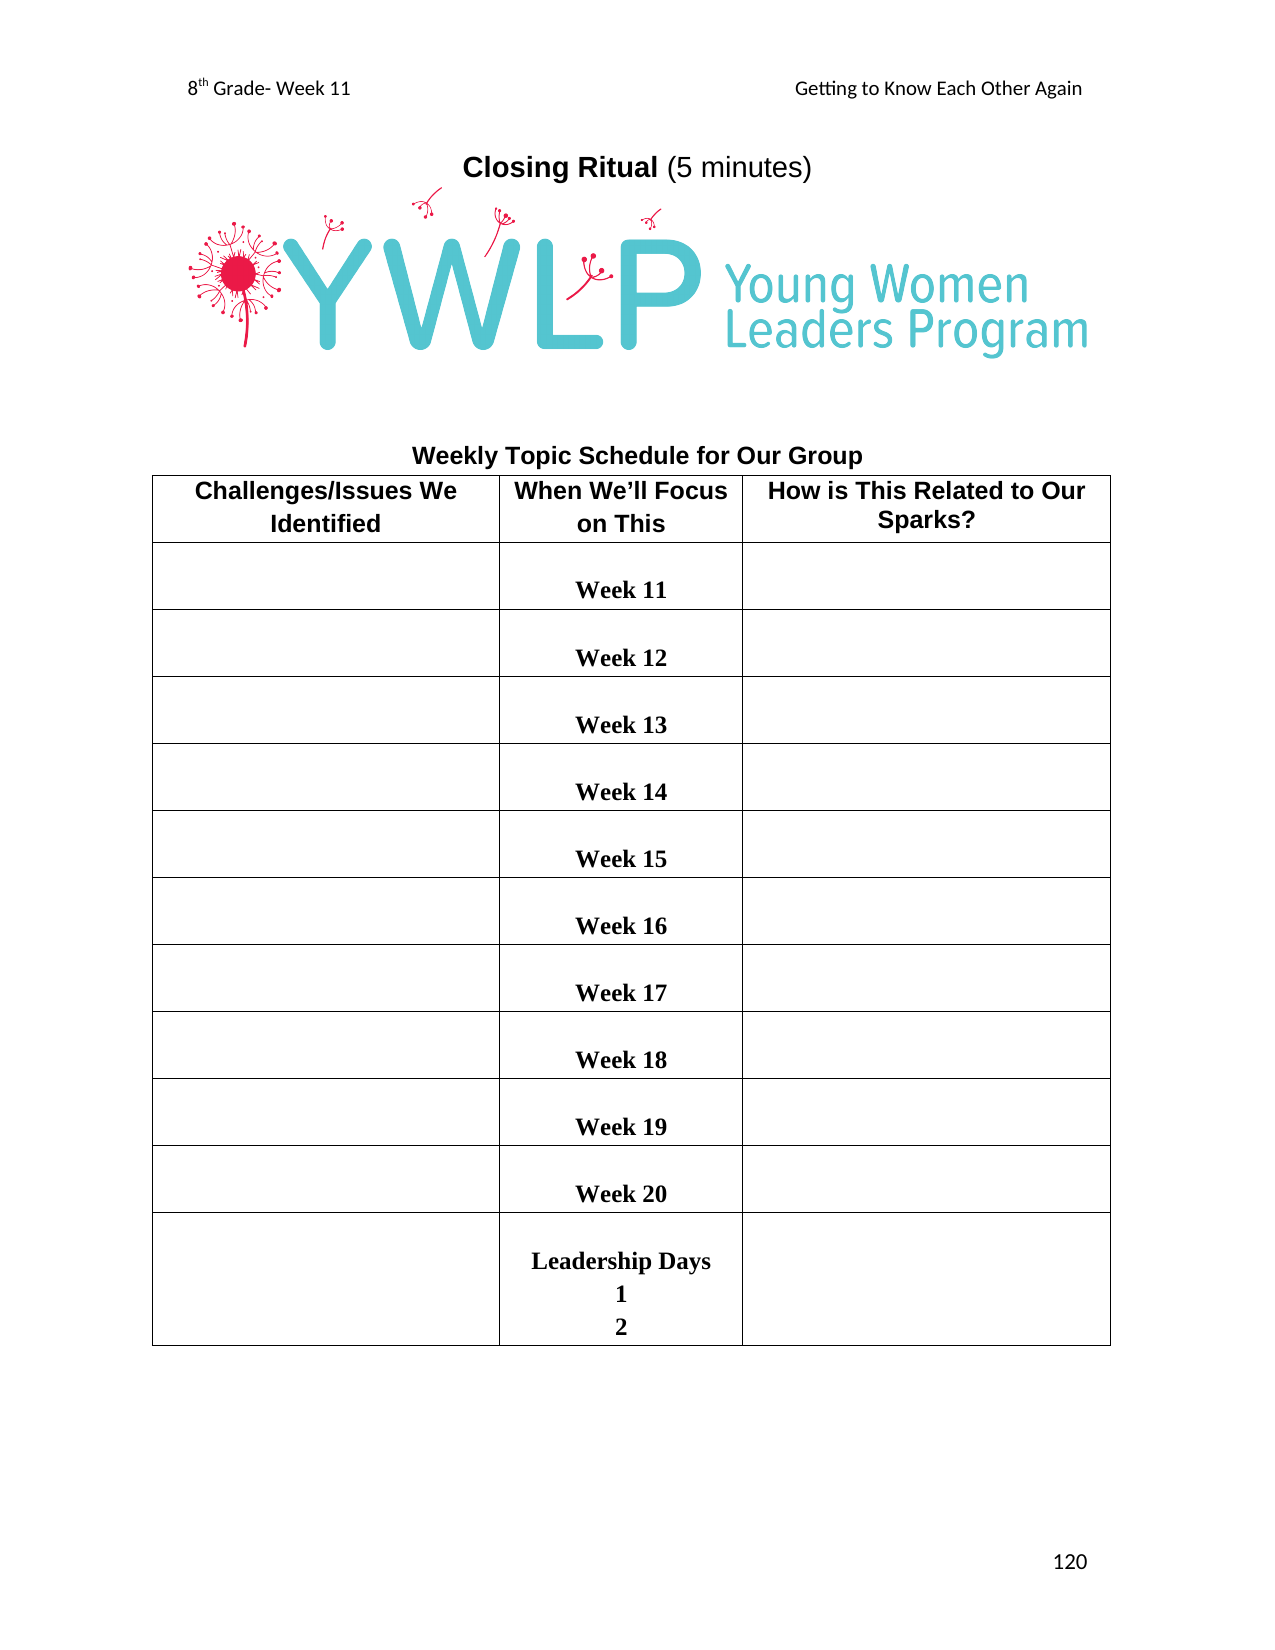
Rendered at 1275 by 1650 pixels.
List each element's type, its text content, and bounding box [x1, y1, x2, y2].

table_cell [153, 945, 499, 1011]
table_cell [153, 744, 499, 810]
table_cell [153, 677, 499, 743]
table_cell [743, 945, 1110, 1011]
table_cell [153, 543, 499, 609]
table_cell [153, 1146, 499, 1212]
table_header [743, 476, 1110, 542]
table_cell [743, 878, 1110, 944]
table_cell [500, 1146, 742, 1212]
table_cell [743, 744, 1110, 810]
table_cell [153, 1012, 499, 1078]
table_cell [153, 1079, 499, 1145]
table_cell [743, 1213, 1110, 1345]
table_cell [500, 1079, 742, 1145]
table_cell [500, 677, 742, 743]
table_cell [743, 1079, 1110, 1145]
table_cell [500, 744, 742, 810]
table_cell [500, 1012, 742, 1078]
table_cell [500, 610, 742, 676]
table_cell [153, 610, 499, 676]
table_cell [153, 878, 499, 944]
picture [188, 187, 1087, 403]
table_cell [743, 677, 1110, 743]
text Weekly Topic Schedule for Our Group [187, 441, 1087, 469]
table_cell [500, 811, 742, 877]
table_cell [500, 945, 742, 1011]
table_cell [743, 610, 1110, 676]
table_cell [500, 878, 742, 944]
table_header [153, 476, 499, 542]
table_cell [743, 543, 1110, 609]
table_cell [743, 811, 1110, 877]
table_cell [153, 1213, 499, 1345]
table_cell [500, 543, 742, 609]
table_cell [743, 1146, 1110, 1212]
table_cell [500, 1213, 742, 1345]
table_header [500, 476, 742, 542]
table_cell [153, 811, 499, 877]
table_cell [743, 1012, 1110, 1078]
